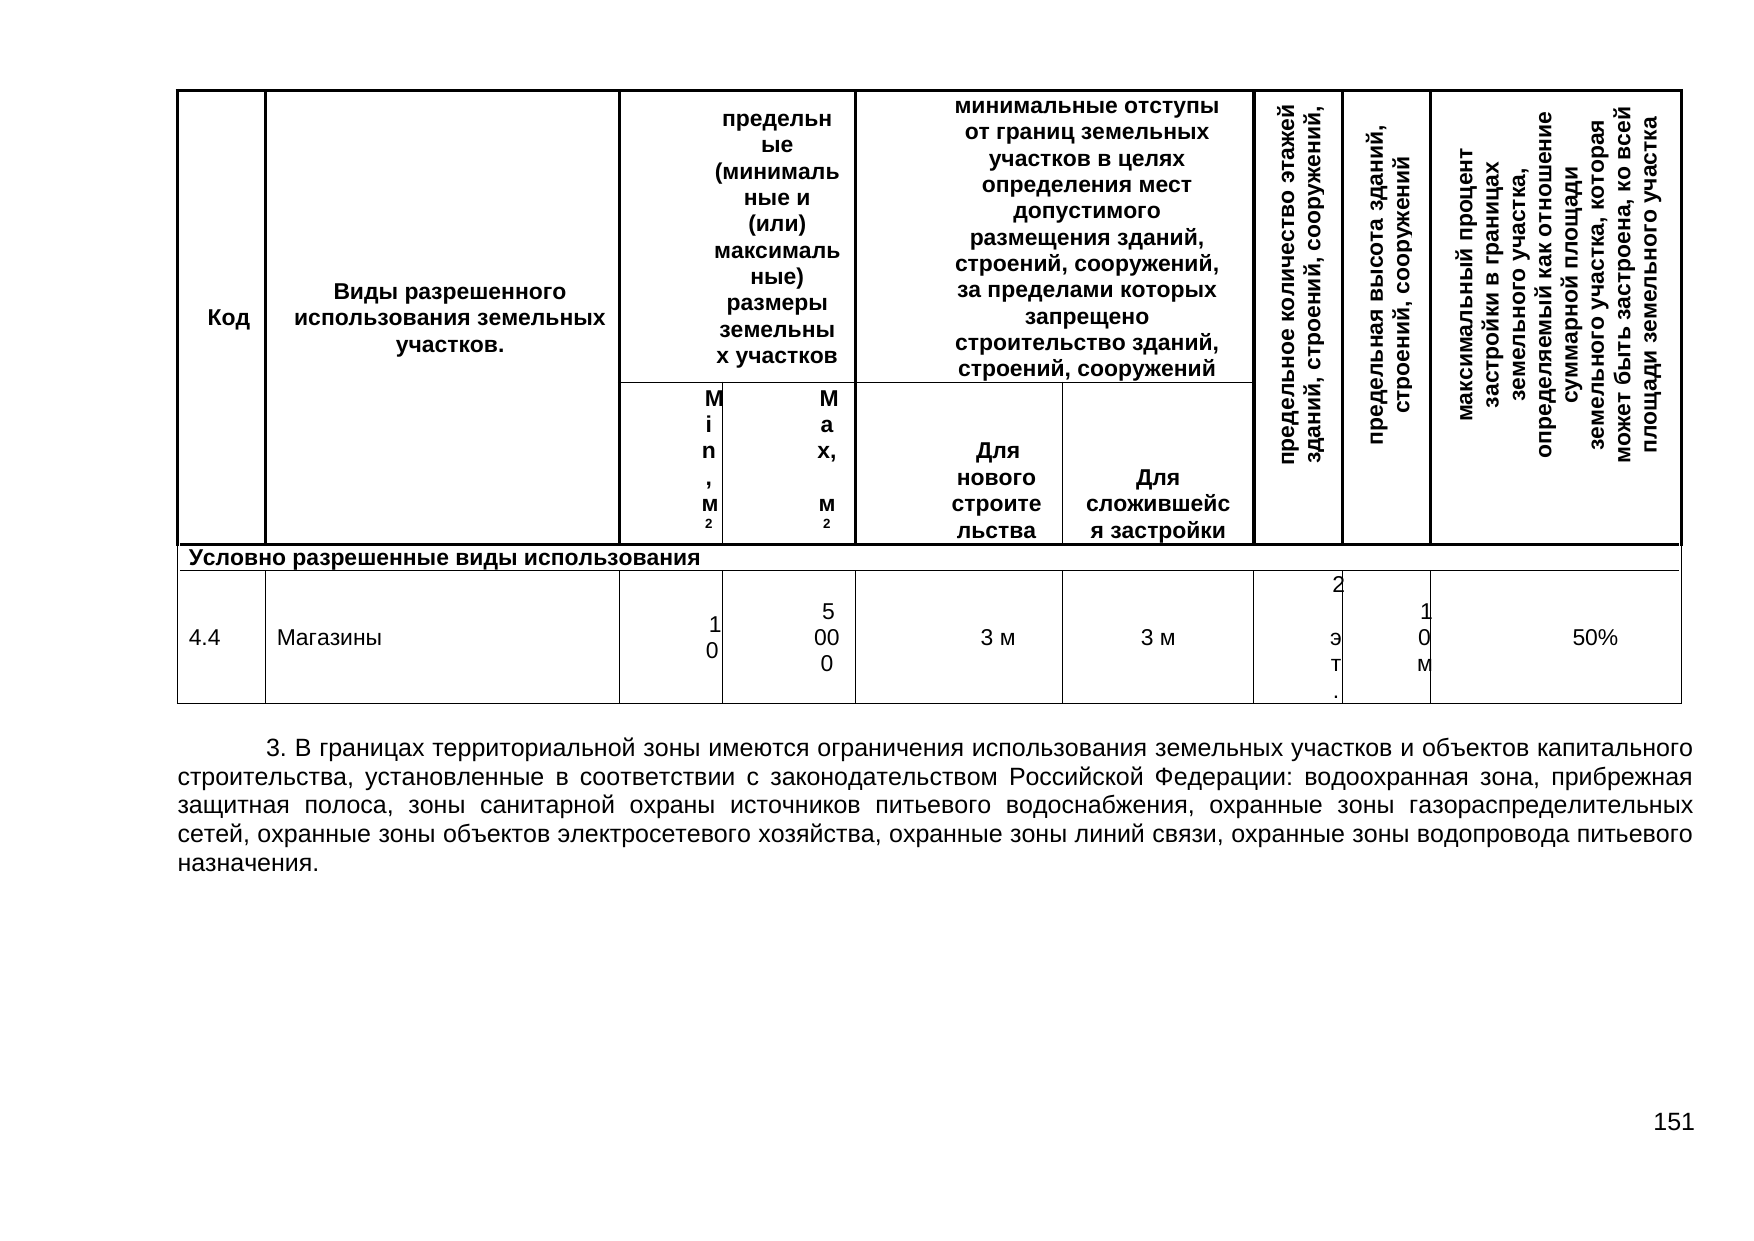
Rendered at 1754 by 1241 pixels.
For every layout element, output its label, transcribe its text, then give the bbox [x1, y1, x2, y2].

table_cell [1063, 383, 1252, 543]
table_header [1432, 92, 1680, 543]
list 3. В границах территориальной зоны имеются ограничения использования земельных участков и объектов капитального строительства, установленные в соответствии с законодательством Российской Федерации: водоохранная зона, прибрежная защитная полоса, зоны санитарной охраны источников питьевого водоснабжения, охранные зоны газораспределительных сетей, охранные зоны объектов электросетевого хозяйства, охранные зоны линий связи, охранные зоны водопровода питьевого назначения. [177, 733, 1695, 877]
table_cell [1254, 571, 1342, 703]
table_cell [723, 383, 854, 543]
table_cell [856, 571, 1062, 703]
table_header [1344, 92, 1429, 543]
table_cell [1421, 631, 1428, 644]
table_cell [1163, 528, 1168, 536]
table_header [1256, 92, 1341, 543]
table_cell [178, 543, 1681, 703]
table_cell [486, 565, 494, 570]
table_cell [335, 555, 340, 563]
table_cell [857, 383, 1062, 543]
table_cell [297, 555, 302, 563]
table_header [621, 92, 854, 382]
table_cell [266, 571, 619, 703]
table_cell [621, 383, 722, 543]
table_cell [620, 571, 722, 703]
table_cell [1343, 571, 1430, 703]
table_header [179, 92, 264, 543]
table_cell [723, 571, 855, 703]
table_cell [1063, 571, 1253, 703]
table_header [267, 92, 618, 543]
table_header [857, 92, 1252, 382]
